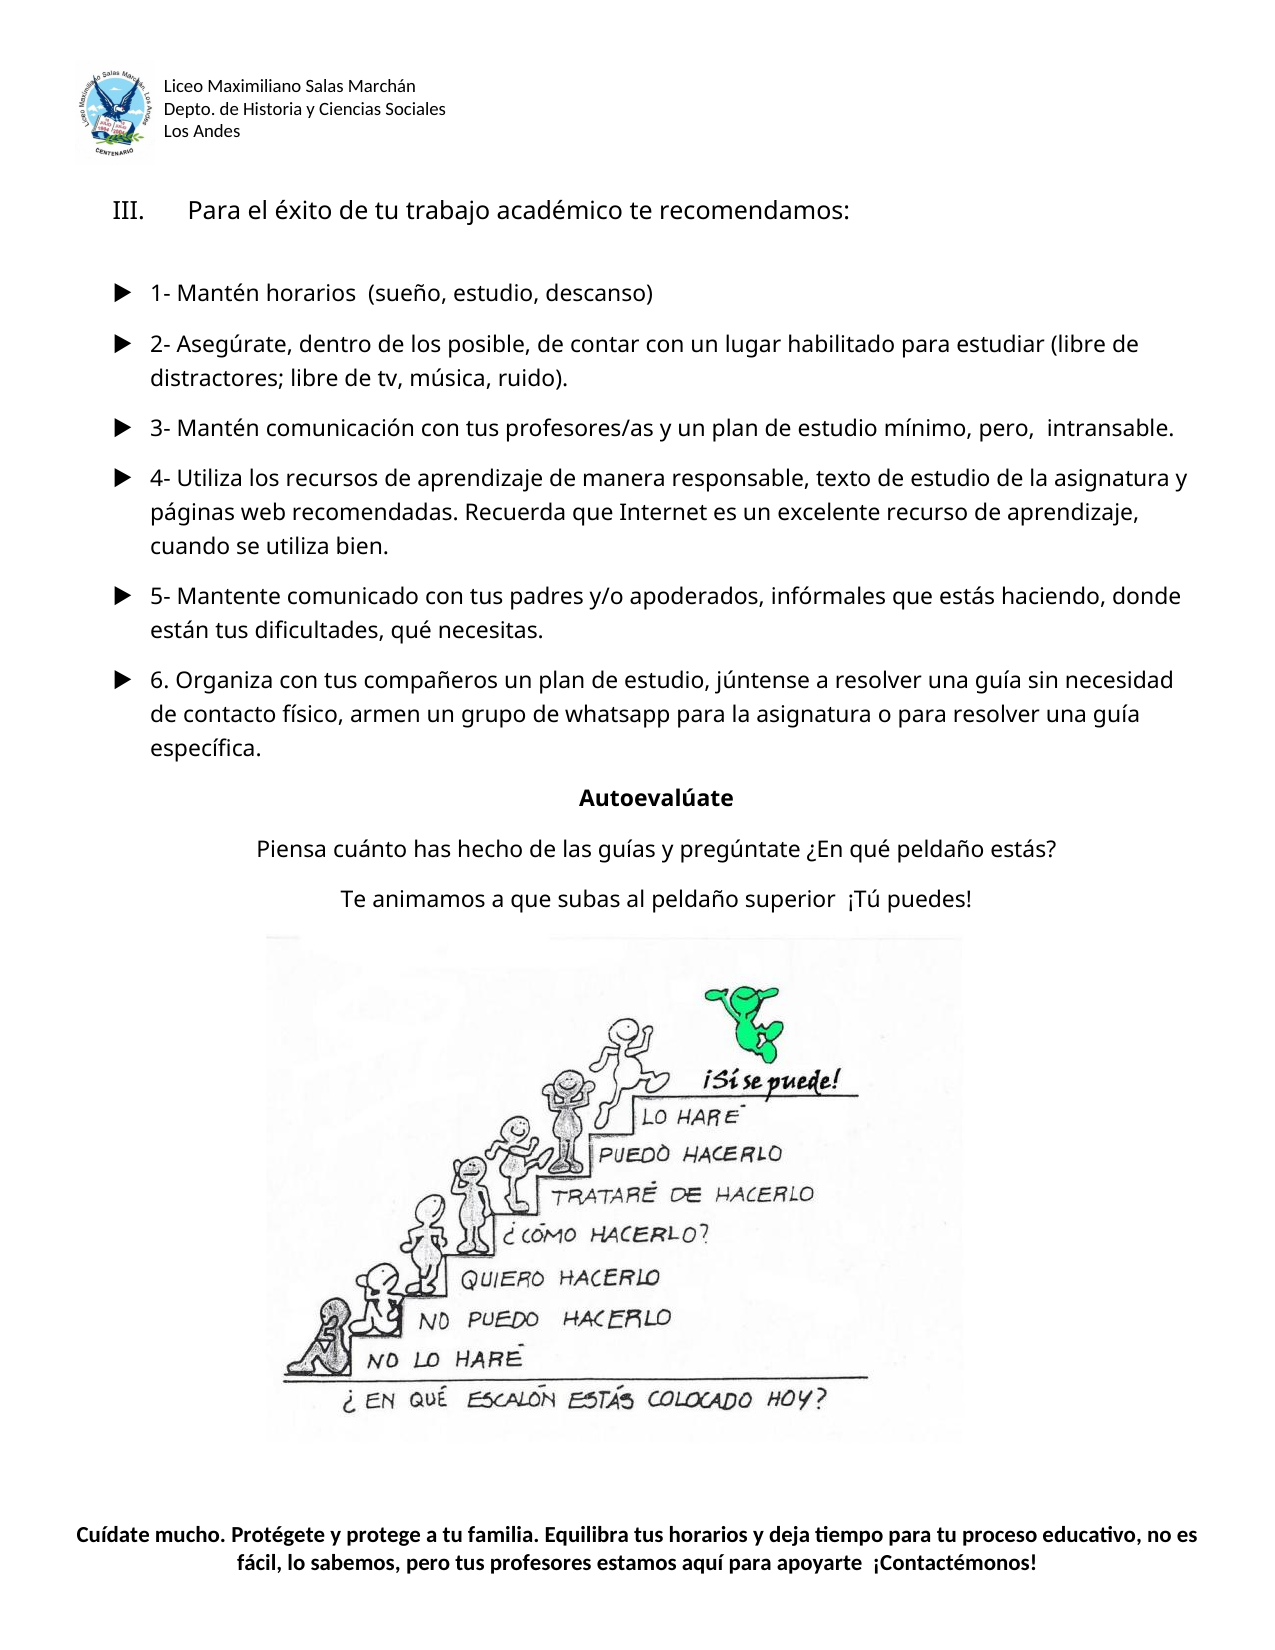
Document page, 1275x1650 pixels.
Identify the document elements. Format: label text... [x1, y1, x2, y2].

text Autoevalúate [112, 782, 1200, 814]
list 2- Asegúrate, dentro de los posible, de contar con un lugar habilitado para estudiar (libre de distractores; libre de tv, música, ruido). [112, 328, 1200, 393]
list 5- Mantente comunicado con tus padres y/o apoderados, infórmales que estás haciendo, donde están tus dificultades, qué necesitas. [112, 580, 1200, 645]
list 1- Mantén horarios (sueño, estudio, descanso) [112, 277, 1200, 309]
text Te animamos a que subas al peldaño superior ¡Tú puedes! [112, 883, 1200, 914]
list 4- Utiliza los recursos de aprendizaje de manera responsable, texto de estudio de la asignatura y páginas web recomendadas. Recuerda que Internet es un excelente recurso de aprendizaje, cuando se utiliza bien. [112, 462, 1200, 561]
picture [265, 926, 965, 1443]
list 6. Organiza con tus compañeros un plan de estudio, júntense a resolver una guía sin necesidad de contacto físico, armen un grupo de whatsapp para la asignatura o para resolver una guía específica. [112, 664, 1200, 763]
list 3- Mantén comunicación con tus profesores/as y un plan de estudio mínimo, pero, intransable. [112, 412, 1200, 443]
text Piensa cuánto has hecho de las guías y pregúntate ¿En qué peldaño estás? [112, 833, 1200, 864]
picture [75, 60, 155, 165]
list Para el éxito de tu trabajo académico te recomendamos: [112, 193, 1200, 227]
